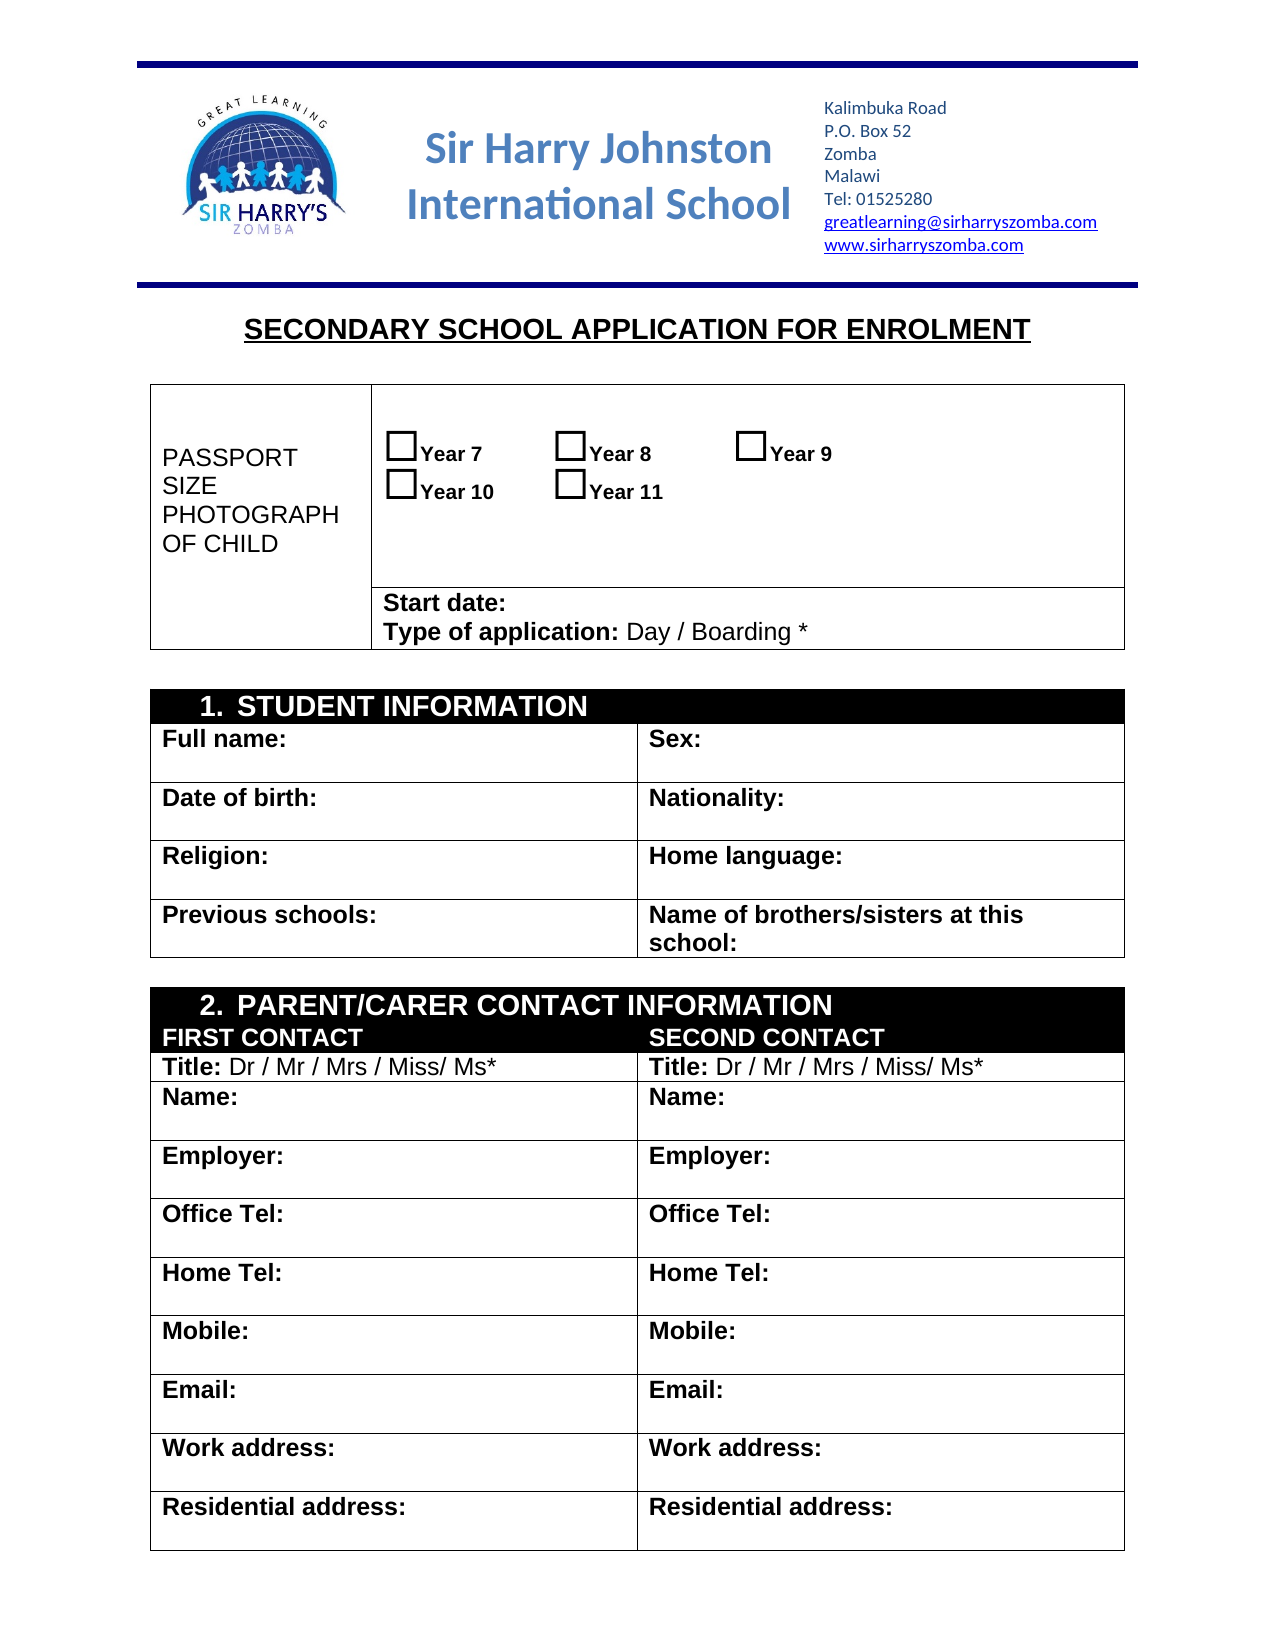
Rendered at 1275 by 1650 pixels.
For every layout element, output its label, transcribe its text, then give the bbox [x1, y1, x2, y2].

table_cell FIRST CONTACT [151, 1023, 637, 1051]
table_cell Residential address: [638, 1492, 1124, 1549]
table_cell Previous schools: [151, 900, 637, 957]
text SECONDARY SCHOOL APPLICATION FOR ENROLMENT [150, 312, 1125, 346]
table_cell Mobile: [151, 1316, 637, 1374]
table_header Zomba Tel: 01525280 greatlearning@sirharryszomba.com www.sirharryszomba.com [813, 68, 1138, 282]
table_cell Home language: [638, 841, 1124, 899]
table_cell Email: [638, 1375, 1124, 1432]
table_cell Name: [151, 1082, 637, 1140]
table_cell Name of brothers/sisters at this school: [638, 900, 1124, 957]
table_cell Religion: [151, 841, 637, 899]
table_cell Home Tel: [638, 1258, 1124, 1315]
table_cell SECOND CONTACT [638, 1023, 1124, 1051]
table_cell Residential address: [151, 1492, 637, 1549]
table_cell Full name: [151, 724, 637, 782]
table_header PASSPORT SIZE PHOTOGRAPH OF CHILD [151, 385, 371, 649]
table_cell Title: Dr / Mr / Mrs / Miss/ Ms* [151, 1053, 637, 1081]
table_cell Home Tel: [151, 1258, 637, 1315]
table_cell Mobile: [638, 1316, 1124, 1374]
table_cell Work address: [151, 1434, 637, 1491]
table_header Sir Harry Johnston International School [385, 68, 813, 282]
table_cell Nationality: [638, 783, 1124, 840]
table_header Year 7 Year 8 Year 9 Year 10 Year 11 [372, 385, 1124, 587]
table_cell Office Tel: [638, 1199, 1124, 1257]
table_cell Start date: Type of application: Day / Boarding * [372, 588, 1124, 649]
table_cell Date of birth: [151, 783, 637, 840]
table_header STUDENT INFORMATION [151, 690, 1124, 723]
table_cell Email: [151, 1375, 637, 1432]
table_cell Employer: [638, 1141, 1124, 1198]
table_cell Name: [638, 1082, 1124, 1140]
table_header [137, 68, 384, 282]
table_cell Sex: [638, 724, 1124, 782]
table_cell Work address: [638, 1434, 1124, 1491]
table_cell Title: Dr / Mr / Mrs / Miss/ Ms* [638, 1053, 1124, 1081]
table_header PARENT/CARER CONTACT INFORMATION [151, 988, 1124, 1022]
table_cell Office Tel: [151, 1199, 637, 1257]
table_cell Employer: [151, 1141, 637, 1198]
picture [148, 83, 379, 247]
